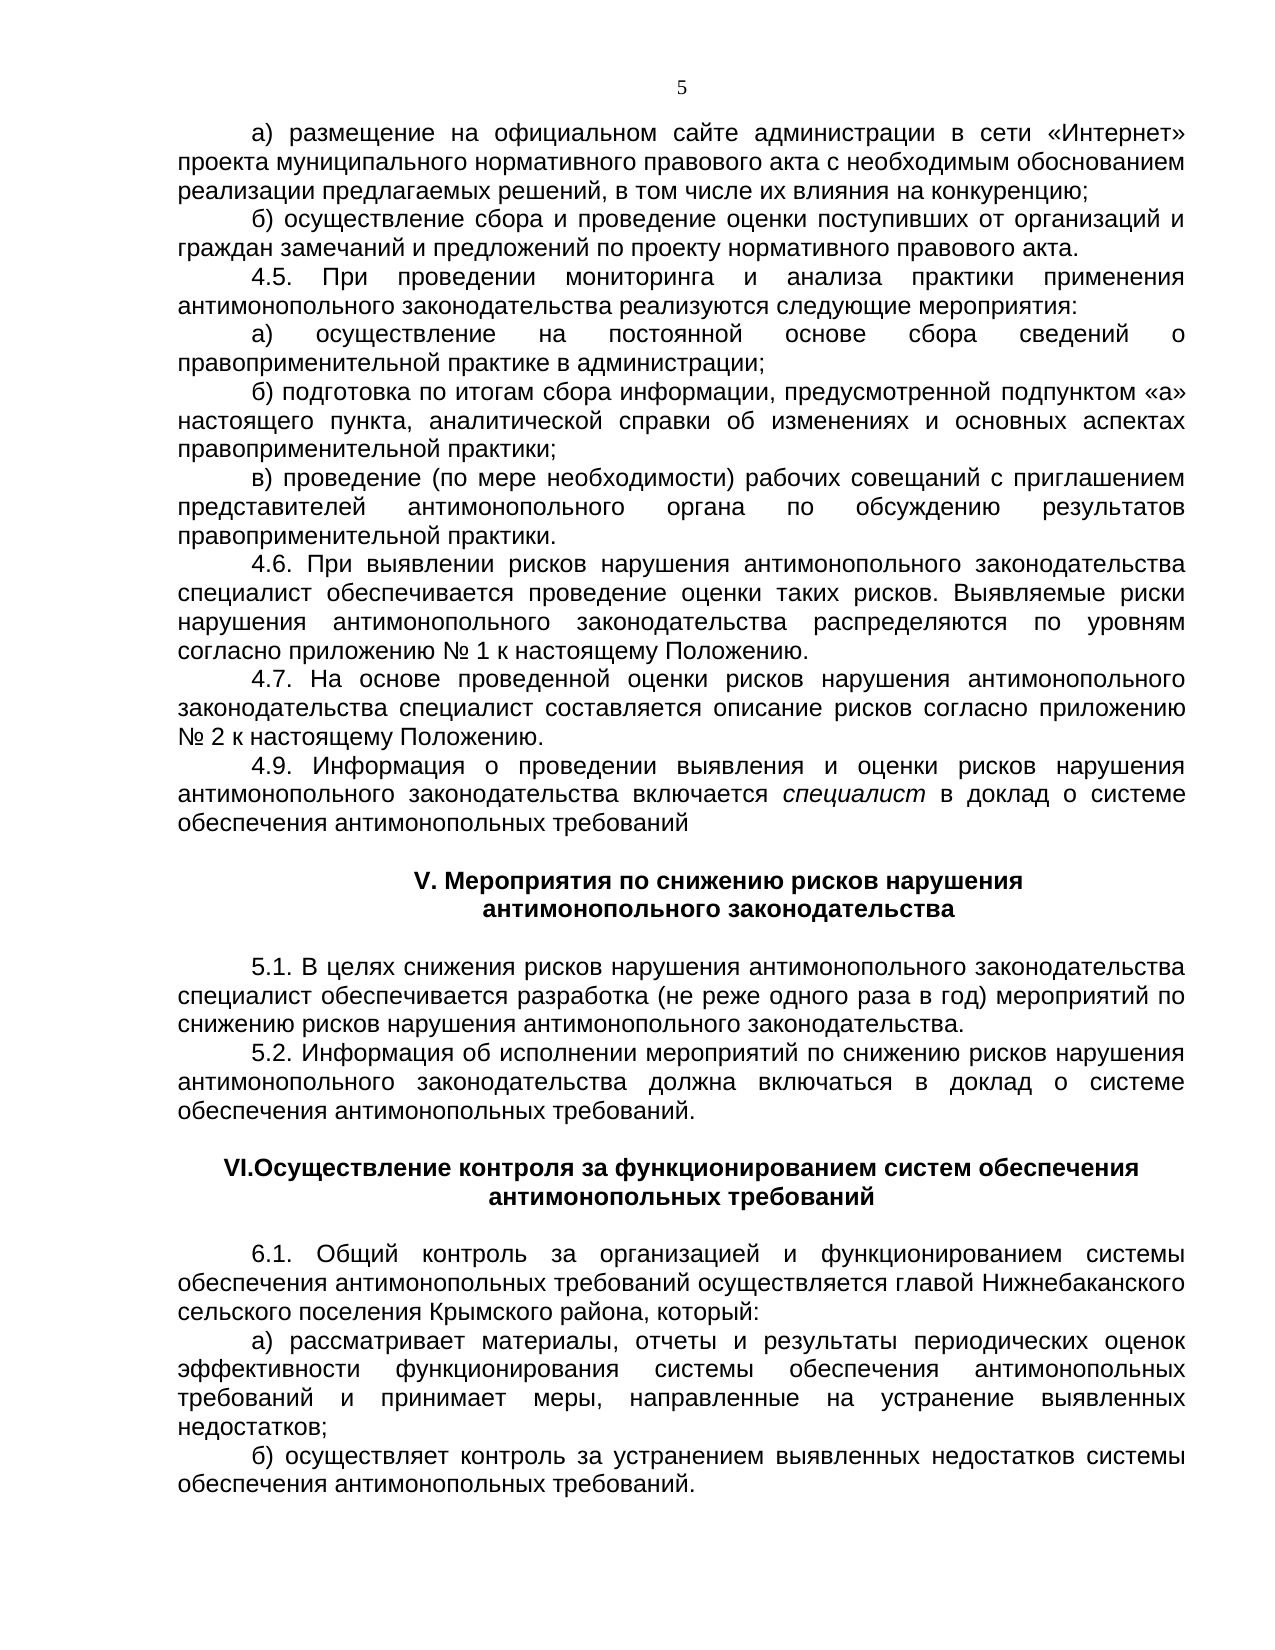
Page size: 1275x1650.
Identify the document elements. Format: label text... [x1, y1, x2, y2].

text антимонопольного законодательства [177, 894, 1186, 923]
text а) размещение на официальном сайте администрации в сети «Интернет» проекта муниципального нормативного правового акта с необходимым обоснованием реализации предлагаемых решений, в том числе их влияния на конкуренцию; [177, 118, 1186, 204]
text VI.Осуществление контроля за функционированием систем обеспечения антимонопольных требований [177, 1153, 1186, 1211]
text 4.5. При проведении мониторинга и анализа практики применения антимонопольного законодательства реализуются следующие мероприятия: [177, 262, 1186, 319]
text а) осуществление на постоянной основе сбора сведений о правоприменительной практике в администрации; [177, 319, 1186, 377]
text 4.6. При выявлении рисков нарушения антимонопольного законодательства специалист обеспечивается проведение оценки таких рисков. Выявляемые риски нарушения антимонопольного законодательства распределяются по уровням согласно приложению № 1 к настоящему Положению. [177, 549, 1186, 664]
text в) проведение (по мере необходимости) рабочих совещаний с приглашением представителей антимонопольного органа по обсуждению результатов правоприменительной практики. [177, 463, 1186, 549]
text 6.1. Общий контроль за организацией и функционированием системы обеспечения антимонопольных требований осуществляется главой Нижнебаканского сельского поселения Крымского района, который: [177, 1239, 1186, 1326]
text б) подготовка по итогам сбора информации, предусмотренной подпунктом «а» настоящего пункта, аналитической справки об изменениях и основных аспектах правоприменительной практики; [177, 377, 1186, 463]
text V. Мероприятия по снижению рисков нарушения [177, 866, 1186, 894]
text 5.2. Информация об исполнении мероприятий по снижению рисков нарушения антимонопольного законодательства должна включаться в доклад о системе обеспечения антимонопольных требований. [177, 1038, 1186, 1124]
text б) осуществление сбора и проведение оценки поступивших от организаций и граждан замечаний и предложений по проекту нормативного правового акта. [177, 204, 1186, 262]
text 5.1. В целях снижения рисков нарушения антимонопольного законодательства специалист обеспечивается разработка (не реже одного раза в год) мероприятий по снижению рисков нарушения антимонопольного законодательства. [177, 952, 1186, 1038]
text а) рассматривает материалы, отчеты и результаты периодических оценок эффективности функционирования системы обеспечения антимонопольных требований и принимает меры, направленные на устранение выявленных недостатков; [177, 1326, 1186, 1441]
text 4.7. На основе проведенной оценки рисков нарушения антимонопольного законодательства специалист составляется описание рисков согласно приложению № 2 к настоящему Положению. [177, 664, 1186, 751]
text 4.9. Информация о проведении выявления и оценки рисков нарушения антимонопольного законодательства включается специалист в доклад о системе обеспечения антимонопольных требований [177, 751, 1186, 837]
text б) осуществляет контроль за устранением выявленных недостатков системы обеспечения антимонопольных требований. [177, 1441, 1186, 1498]
